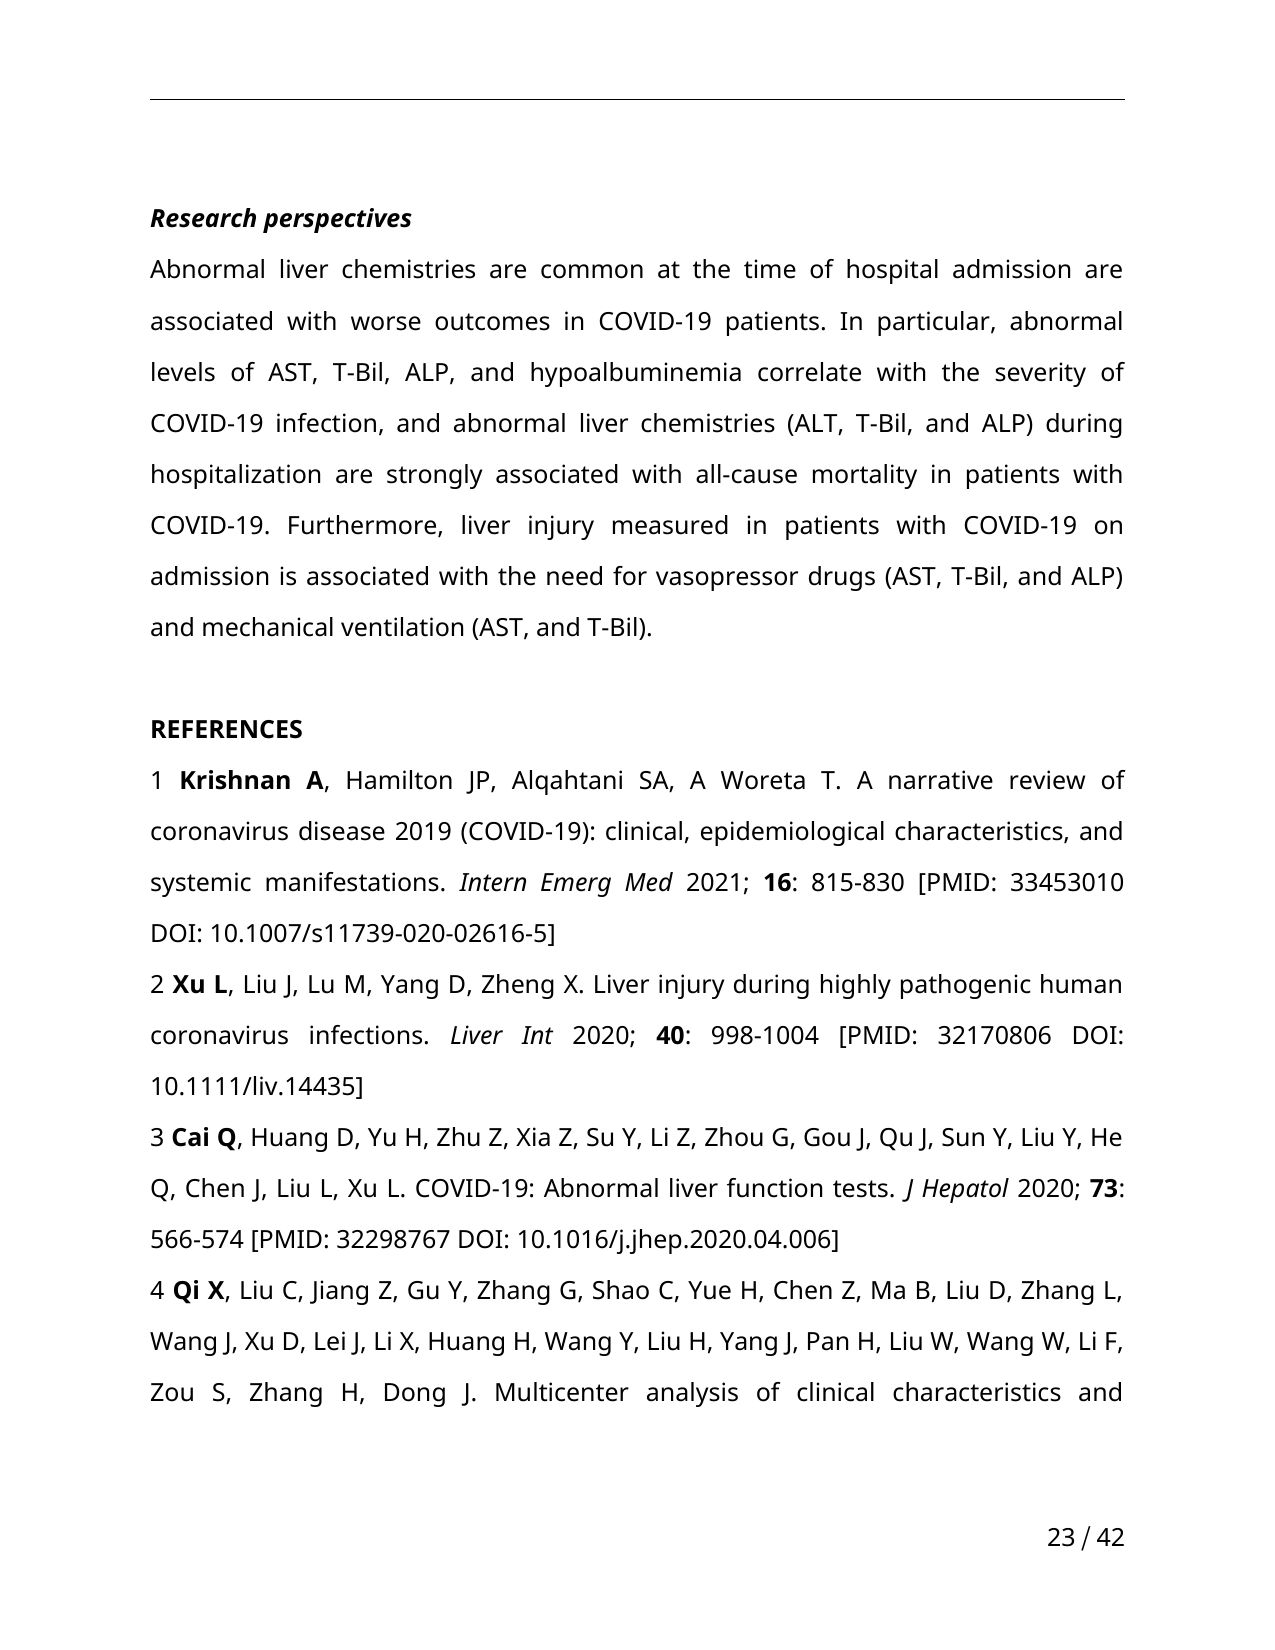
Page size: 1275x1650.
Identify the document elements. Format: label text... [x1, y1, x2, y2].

text Research perspectives [150, 201, 1125, 235]
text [150, 1273, 1125, 1409]
text REFERENCES [150, 711, 1125, 746]
text 2 Xu L, Liu J, Lu M, Yang D, Zheng X. Liver injury during highly pathogenic human coronavirus infections. Liver Int 2020; 40: 998-1004 [PMID: 32170806 DOI: 10.1111/liv.14435] [150, 967, 1125, 1103]
text 1 Krishnan A, Hamilton JP, Alqahtani SA, A Woreta T. A narrative review of coronavirus disease 2019 (COVID-19): clinical, epidemiological characteristics, and systemic manifestations. Intern Emerg Med 2021; 16: 815-830 [PMID: 33453010 DOI: 10.1007/s11739-020-02616-5] [150, 762, 1125, 950]
text 3 Cai Q, Huang D, Yu H, Zhu Z, Xia Z, Su Y, Li Z, Zhou G, Gou J, Qu J, Sun Y, Liu Y, He Q, Chen J, Liu L, Xu L. COVID-19: Abnormal liver function tests. J Hepatol 2020; 73: 566-574 [PMID: 32298767 DOI: 10.1016/j.jhep.2020.04.006] [150, 1120, 1125, 1256]
text Abnormal liver chemistries are common at the time of hospital admission are associated with worse outcomes in COVID-19 patients. In particular, abnormal levels of AST, T-Bil, ALP, and hypoalbuminemia correlate with the severity of COVID-19 infection, and abnormal liver chemistries (ALT, T-Bil, and ALP) during hospitalization are strongly associated with all-cause mortality in patients with COVID-19. Furthermore, liver injury measured in patients with COVID-19 on admission is associated with the need for vasopressor drugs (AST, T-Bil, and ALP) and mechanical ventilation (AST, and T-Bil). [150, 252, 1125, 643]
